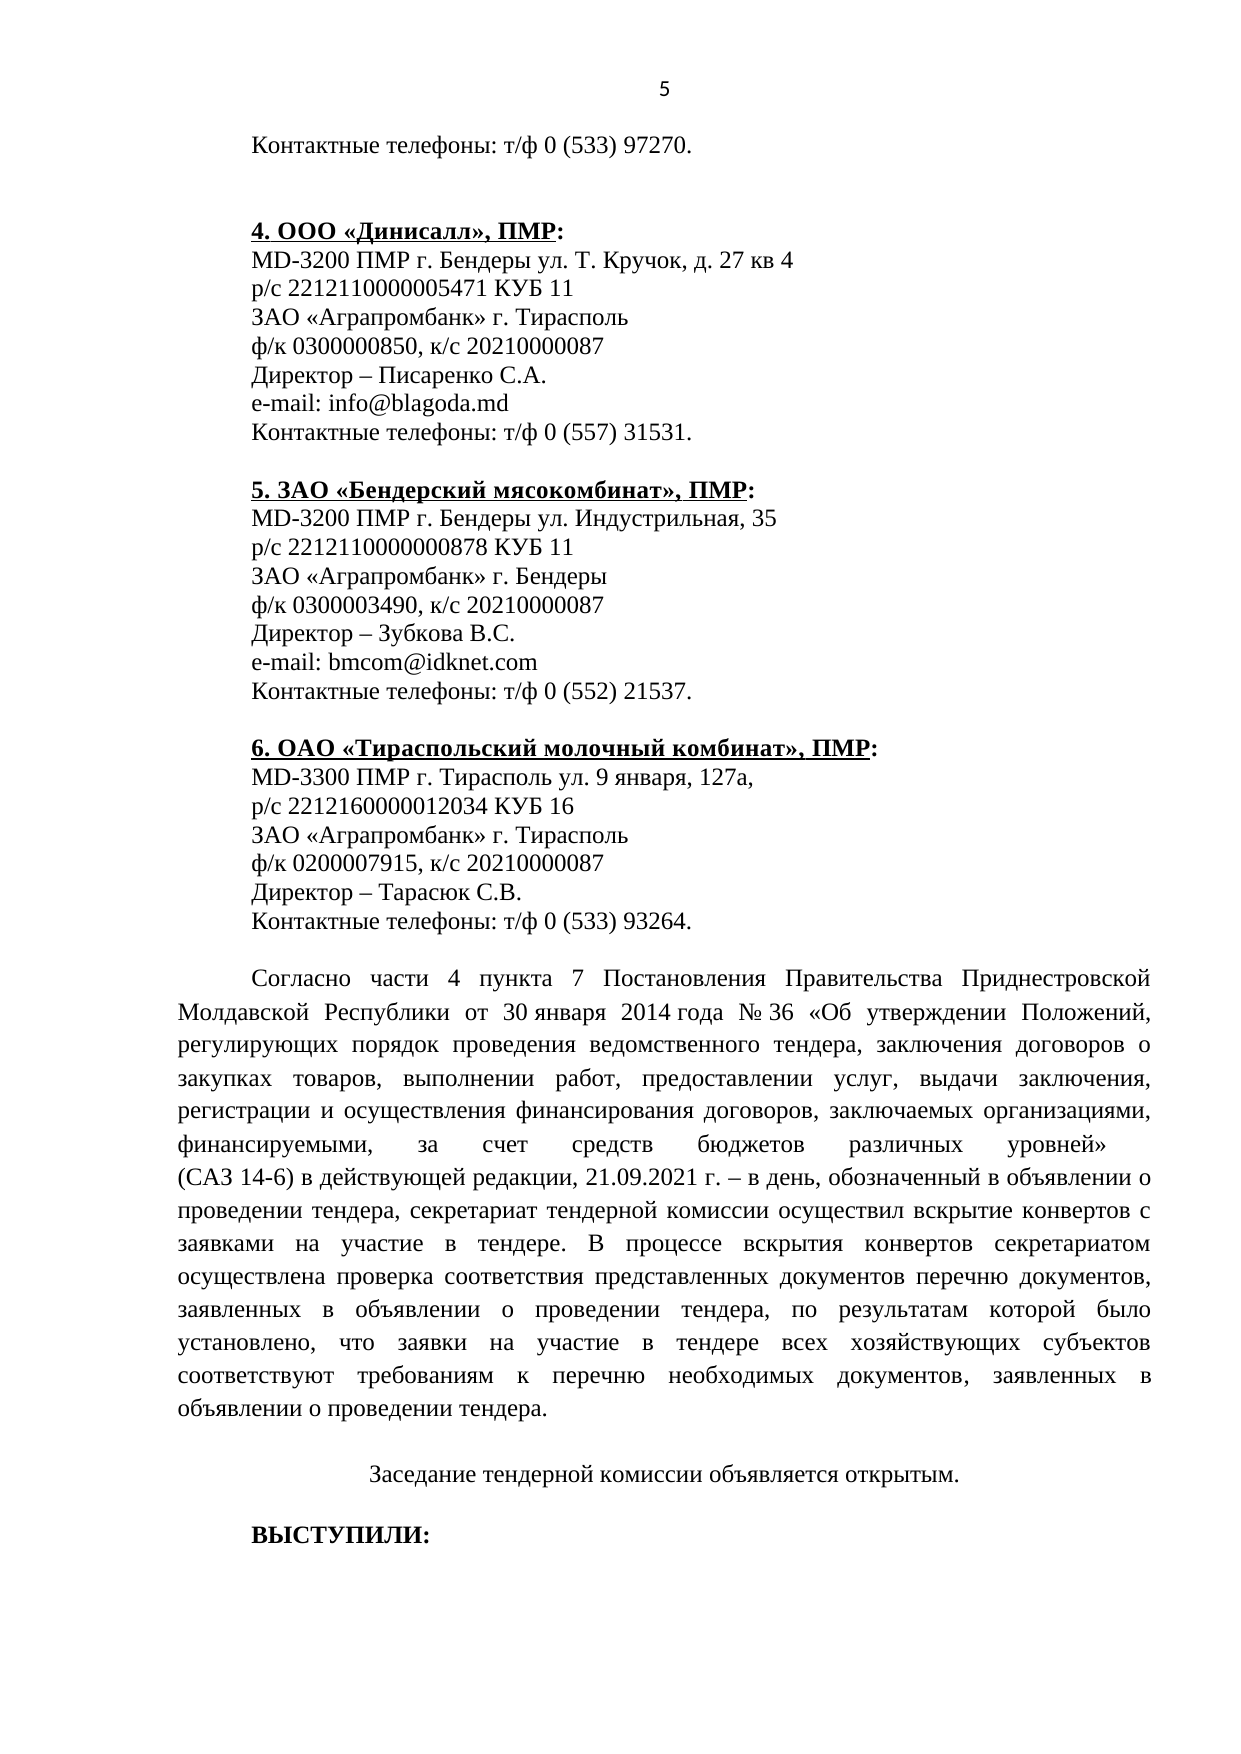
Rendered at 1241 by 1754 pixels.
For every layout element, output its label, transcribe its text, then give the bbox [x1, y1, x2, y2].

text ВЫСТУПИЛИ: [177, 1521, 1181, 1549]
text 5. ЗАО «Бендерский мясокомбинат», ПМР: [177, 475, 1152, 503]
text Заседание тендерной комиссии объявляется открытым. [177, 1459, 1152, 1488]
text Контактные телефоны: т/ф 0 (533) 93264. [177, 906, 1152, 935]
text Контактные телефоны: т/ф 0 (557) 31531. [177, 417, 1152, 446]
text Контактные телефоны: т/ф 0 (552) 21537. [177, 676, 1152, 705]
text 6. ОАО «Тираспольский молочный комбинат», ПМР: [177, 733, 1152, 762]
text MD-3200 ПМР г. Бендеры ул. Т. Кручок, д. 27 кв 4 [177, 245, 1152, 273]
text р/с 2212110000000878 КУБ 11 [177, 532, 1152, 561]
text Согласно части 4 пункта 7 Постановления Правительства Приднестровской Молдавской Республики от 30 января 2014 года № 36 «Об утверждении Положений, регулирующих порядок проведения ведомственного тендера, заключения договоров о закупках товаров, выполнении работ, предоставлении услуг, выдачи заключения, регистрации и осуществления финансирования договоров, заключаемых организациями, финансируемыми, за счет средств бюджетов различных уровней» (САЗ 14-6) в действующей редакции, 21.09.2021 г. – в день, обозначенный в объявлении о проведении тендера, секретариат тендерной комиссии осуществил вскрытие конвертов с заявками на участие в тендере. В процессе вскрытия конвертов секретариатом осуществлена проверка соответствия представленных документов перечню документов, заявленных в объявлении о проведении тендера, по результатам которой было установлено, что заявки на участие в тендере всех хозяйствующих субъектов соответствуют требованиям к перечню необходимых документов, заявленных в объявлении о проведении тендера. [177, 963, 1152, 1422]
text ф/к 0300003490, к/с 20210000087 [177, 590, 1152, 618]
text MD-3200 ПМР г. Бендеры ул. Индустрильная, 35 [177, 503, 1152, 532]
text MD-3300 ПМР г. Тирасполь ул. 9 января, 127а, [177, 762, 1152, 791]
text ЗАО «Аграпромбанк» г. Тирасполь [177, 302, 1152, 331]
text Контактные телефоны: т/ф 0 (533) 97270. [177, 130, 1152, 158]
text ф/к 0200007915, к/с 20210000087 [177, 848, 1152, 877]
text ф/к 0300000850, к/с 20210000087 [177, 331, 1152, 360]
text ЗАО «Аграпромбанк» г. Бендеры [177, 561, 1152, 590]
text р/с 2212160000012034 КУБ 16 [177, 791, 1152, 820]
text e-mail: info@blagoda.md [177, 388, 1152, 417]
text ЗАО «Аграпромбанк» г. Тирасполь [177, 820, 1152, 848]
text e-mail: bmcom@idknet.com [177, 647, 1152, 676]
text 4. ООО «Динисалл», ПМР: [177, 216, 1152, 245]
text р/с 2212110000005471 КУБ 11 [177, 273, 1152, 302]
text Директор – Зубкова В.С. [177, 618, 1152, 647]
text Директор – Писаренко С.А. [177, 360, 1152, 388]
text Директор – Тарасюк С.В. [177, 877, 1152, 906]
